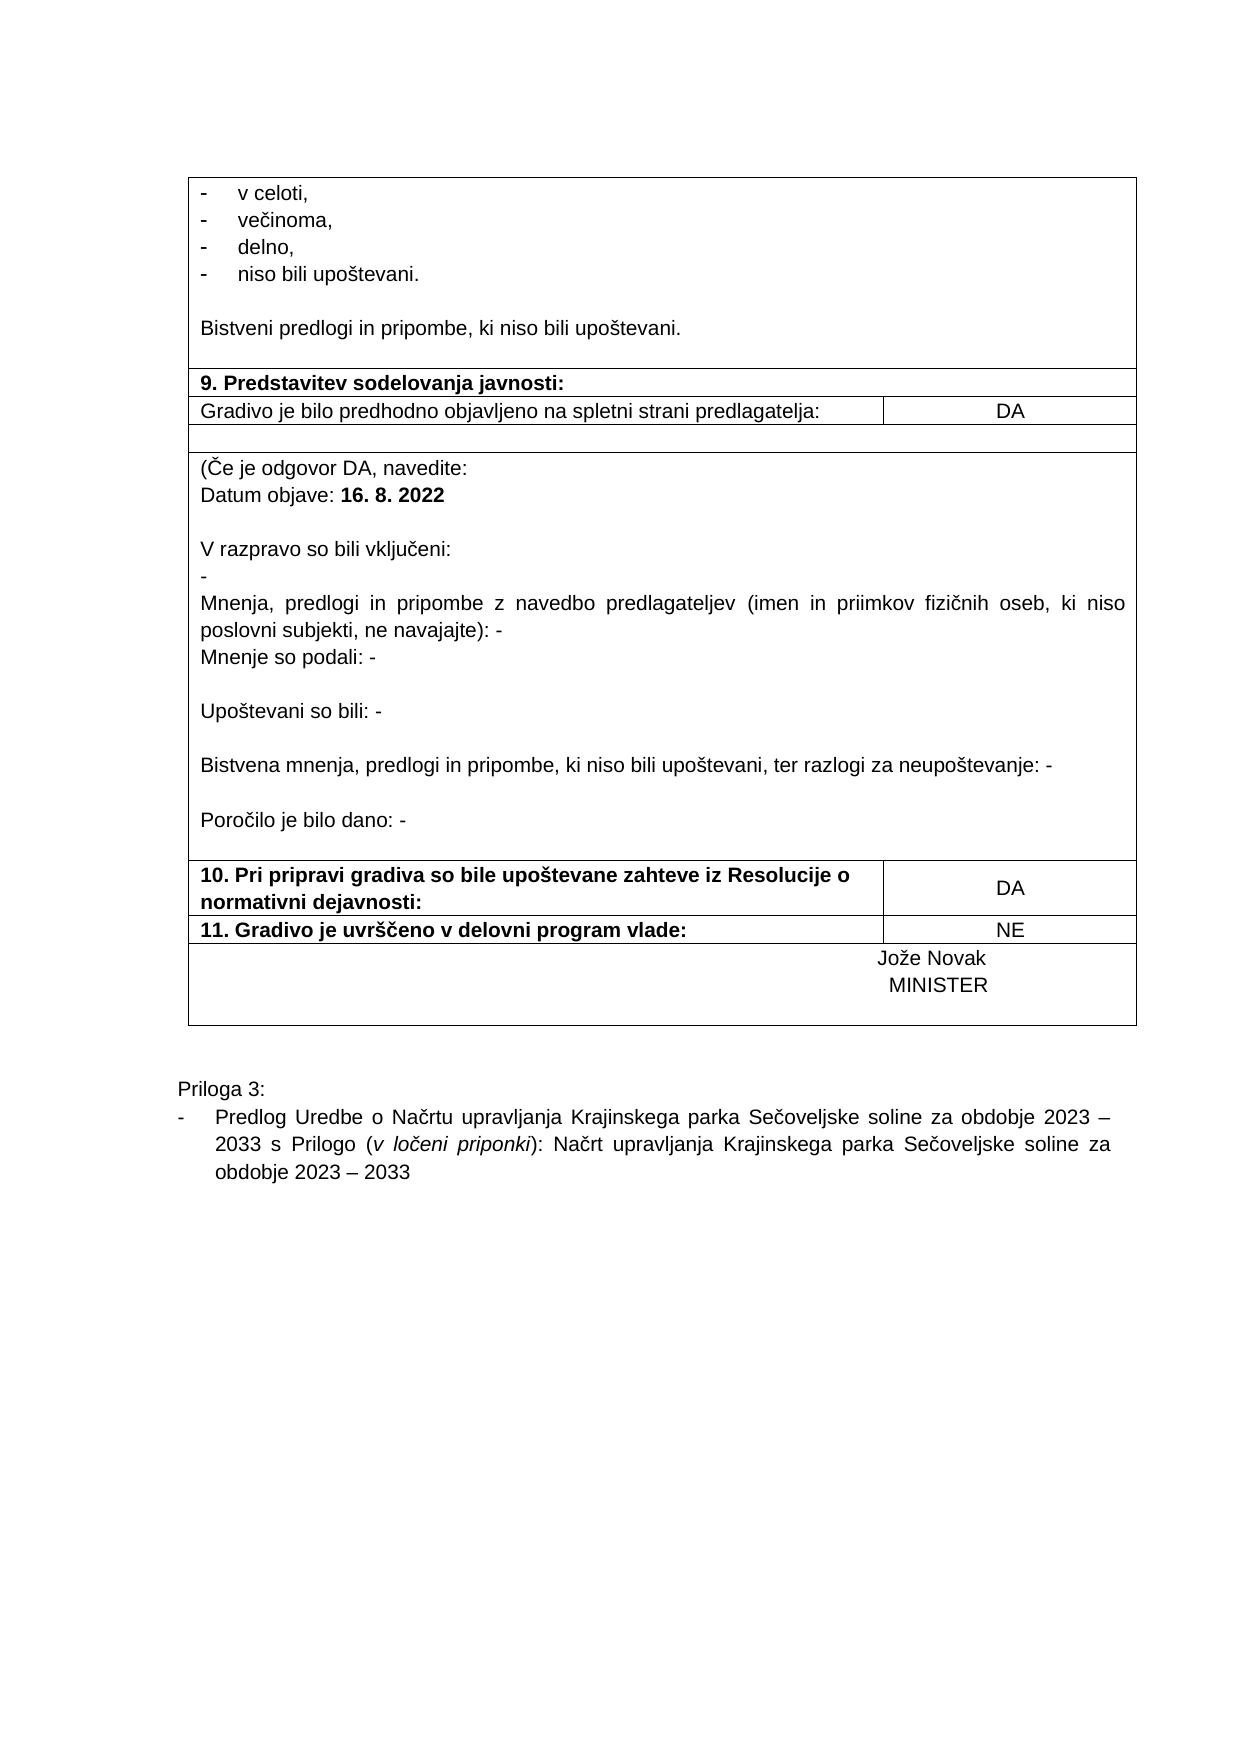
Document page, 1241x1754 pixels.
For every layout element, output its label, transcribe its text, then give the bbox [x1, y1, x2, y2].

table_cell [189, 178, 1136, 368]
table_cell [189, 425, 1136, 452]
table_cell NE [884, 916, 1136, 943]
table_cell 10. Pri pripravi gradiva so bile upoštevane zahteve iz Resolucije o normativni dejavnosti: [189, 861, 883, 915]
table_cell Gradivo je bilo predhodno objavljeno na spletni strani predlagatelja: [189, 397, 883, 424]
table_cell 11. Gradivo je uvrščeno v delovni program vlade: [189, 916, 883, 943]
text Priloga 3: [177, 1077, 1063, 1101]
table_cell DA [884, 861, 1136, 915]
table_cell DA [884, 397, 1136, 424]
table_cell (Če je odgovor DA, navedite: Datum objave: 16. 8. 2022 V razpravo so bili vključeni: - Mnenja, predlogi in pripombe z navedbo predlagateljev (imen in priimkov fizičnih oseb, ki niso poslovni subjekti, ne navajajte): - Mnenje so podali: - Upoštevani so bili: - Bistvena mnenja, predlogi in pripombe, ki niso bili upoštevani, ter razlogi za neupoštevanje: - Poročilo je bilo dano: - [189, 453, 1136, 859]
table_cell 9. Predstavitev sodelovanja javnosti: [189, 369, 1136, 396]
table_cell Jože Novak MINISTER [189, 944, 1136, 1025]
list Predlog Uredbe o Načrtu upravljanja Krajinskega parka Sečoveljske soline za obdobje 2023 – 2033 s Prilogo (v ločeni priponki): Načrt upravljanja Krajinskega parka Sečoveljske soline za obdobje 2023 – 2033 [177, 1105, 1112, 1184]
